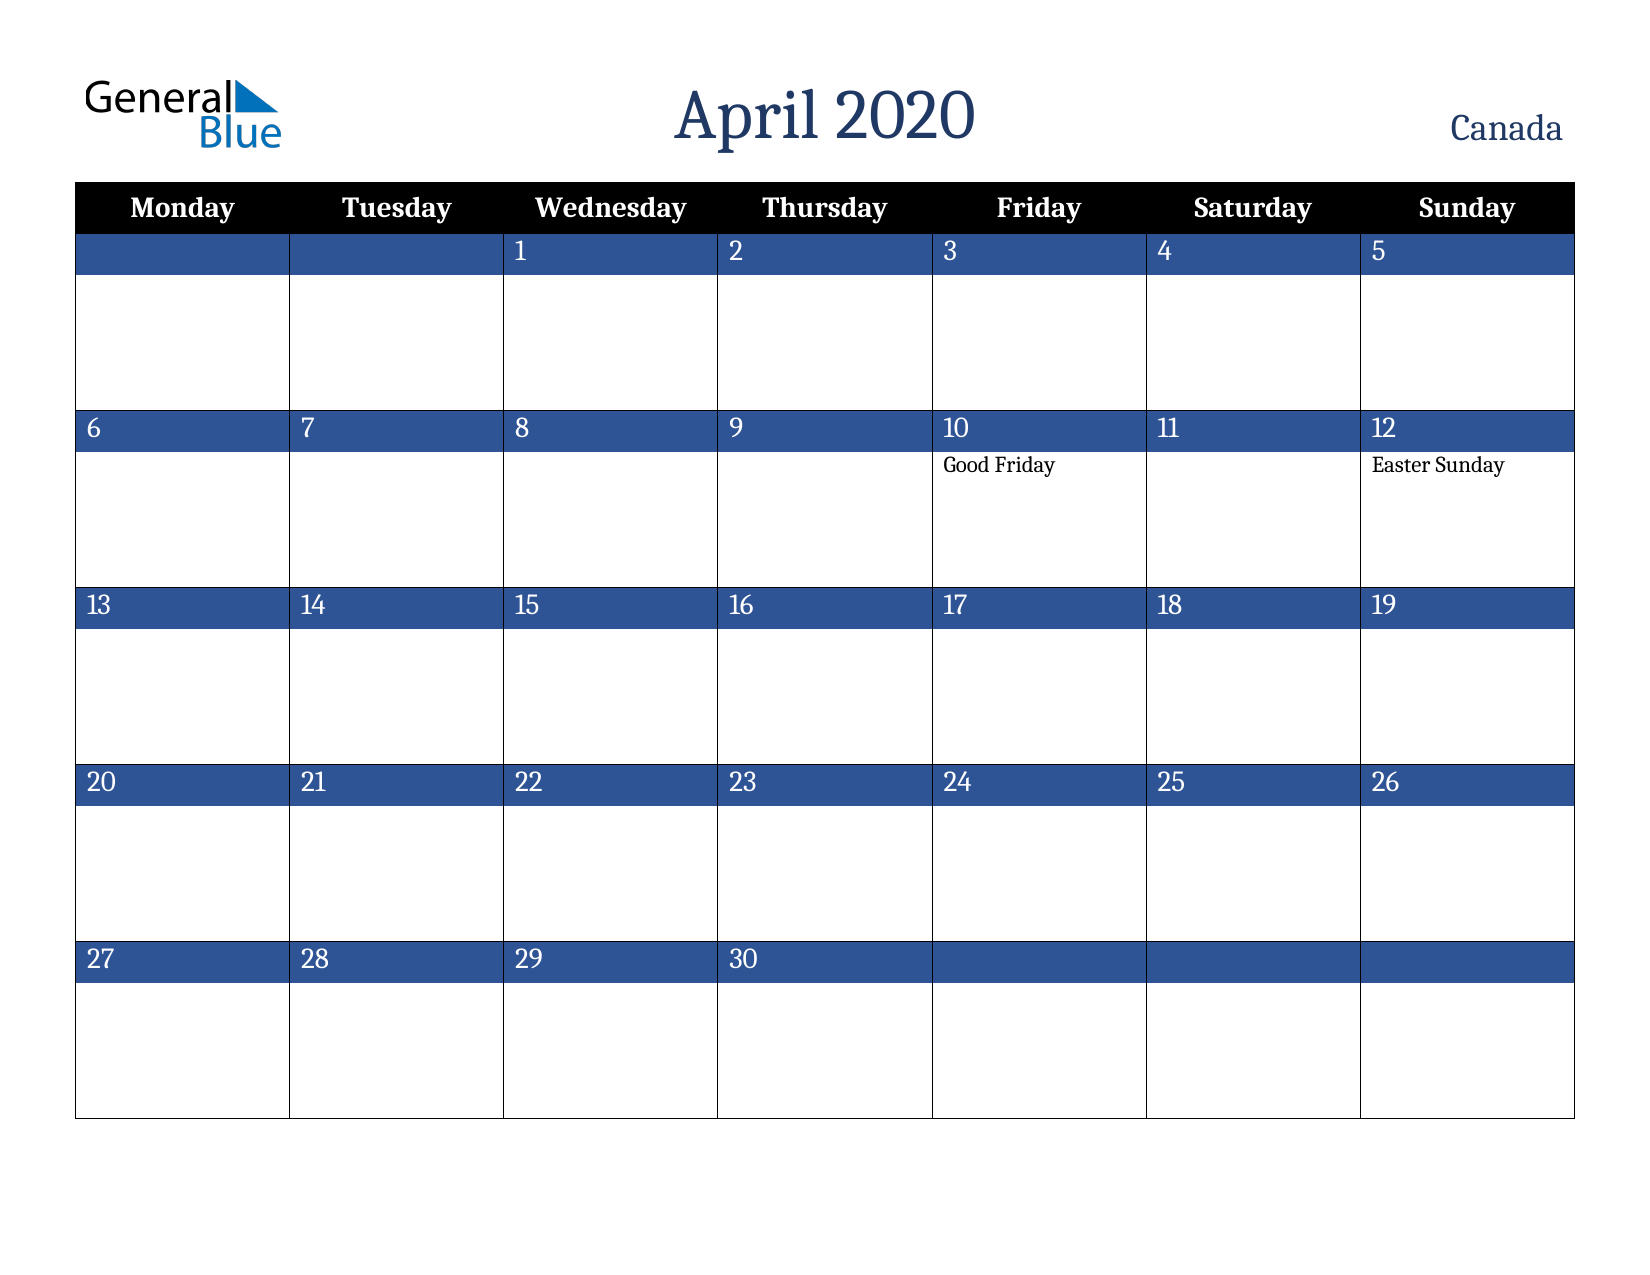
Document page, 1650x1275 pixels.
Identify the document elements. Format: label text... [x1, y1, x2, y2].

table_cell [1147, 942, 1360, 983]
table_cell [933, 806, 1146, 941]
table_cell [290, 452, 503, 587]
table_cell [718, 275, 932, 410]
table_cell [290, 983, 503, 1118]
table_cell 19 [1361, 588, 1574, 629]
table_cell [76, 983, 289, 1118]
table_cell [504, 629, 717, 764]
table_cell Good Friday [933, 452, 1146, 587]
table_cell 8 [504, 411, 717, 452]
table_cell 30 [718, 942, 932, 983]
picture [86, 80, 281, 148]
table_cell 13 [76, 588, 289, 629]
table_cell [504, 452, 717, 587]
table_cell [76, 806, 289, 941]
table_cell Monday [76, 183, 289, 233]
table_cell [290, 275, 503, 410]
table_cell [1147, 452, 1360, 587]
table_cell [290, 806, 503, 941]
table_cell [1147, 629, 1360, 764]
table_cell 23 [718, 765, 932, 806]
table_cell [933, 942, 1146, 983]
table_cell 25 [1147, 765, 1360, 806]
table_cell 24 [933, 765, 1146, 806]
table_cell [504, 806, 717, 941]
table_cell 1 [504, 234, 717, 275]
table_cell [290, 234, 503, 275]
table_cell [504, 983, 717, 1118]
table_cell 10 [933, 411, 1146, 452]
table_cell 29 [504, 942, 717, 983]
table_header Canada [1146, 75, 1574, 182]
table_cell [1361, 983, 1574, 1118]
table_cell 18 [1147, 588, 1360, 629]
table_cell 11 [1147, 411, 1360, 452]
table_cell [1361, 942, 1574, 983]
table_cell [1361, 275, 1574, 410]
table_cell 22 [504, 765, 717, 806]
table_cell [933, 275, 1146, 410]
table_header April 2020 [504, 75, 1146, 182]
table_cell 16 [718, 588, 932, 629]
table_cell 6 [76, 411, 289, 452]
table_cell 26 [1361, 765, 1574, 806]
table_cell 14 [290, 588, 503, 629]
table_cell [1361, 806, 1574, 941]
table_cell 4 [1147, 234, 1360, 275]
table_cell [718, 629, 932, 764]
table_cell [718, 452, 932, 587]
table_cell 28 [290, 942, 503, 983]
table_cell [76, 629, 289, 764]
table_cell 3 [933, 234, 1146, 275]
table_cell [718, 983, 932, 1118]
table_header [76, 75, 503, 182]
table_cell 9 [718, 411, 932, 452]
table_cell [933, 629, 1146, 764]
table_cell [504, 275, 717, 410]
table_cell 5 [1361, 234, 1574, 275]
table_cell 27 [76, 942, 289, 983]
table_cell Saturday [1147, 183, 1360, 233]
table_cell [76, 234, 289, 275]
table_cell [718, 806, 932, 941]
table_cell Sunday [1361, 183, 1574, 233]
table_cell 2 [718, 234, 932, 275]
table_cell [933, 983, 1146, 1118]
table_cell [76, 275, 289, 410]
table_cell 12 [1361, 411, 1574, 452]
table_cell [290, 629, 503, 764]
table_cell [76, 452, 289, 587]
table_cell Wednesday [504, 183, 717, 233]
table_cell Friday [933, 183, 1146, 233]
table_cell Easter Sunday [1361, 452, 1574, 587]
table_cell [1361, 629, 1574, 764]
table_cell 7 [290, 411, 503, 452]
table_cell [1147, 983, 1360, 1118]
table_cell Tuesday [290, 183, 503, 233]
table_cell 17 [933, 588, 1146, 629]
table_cell [1147, 275, 1360, 410]
table_cell 20 [76, 765, 289, 806]
table_cell Thursday [718, 183, 932, 233]
table_cell [1147, 806, 1360, 941]
table_cell 21 [290, 765, 503, 806]
table_cell 15 [504, 588, 717, 629]
